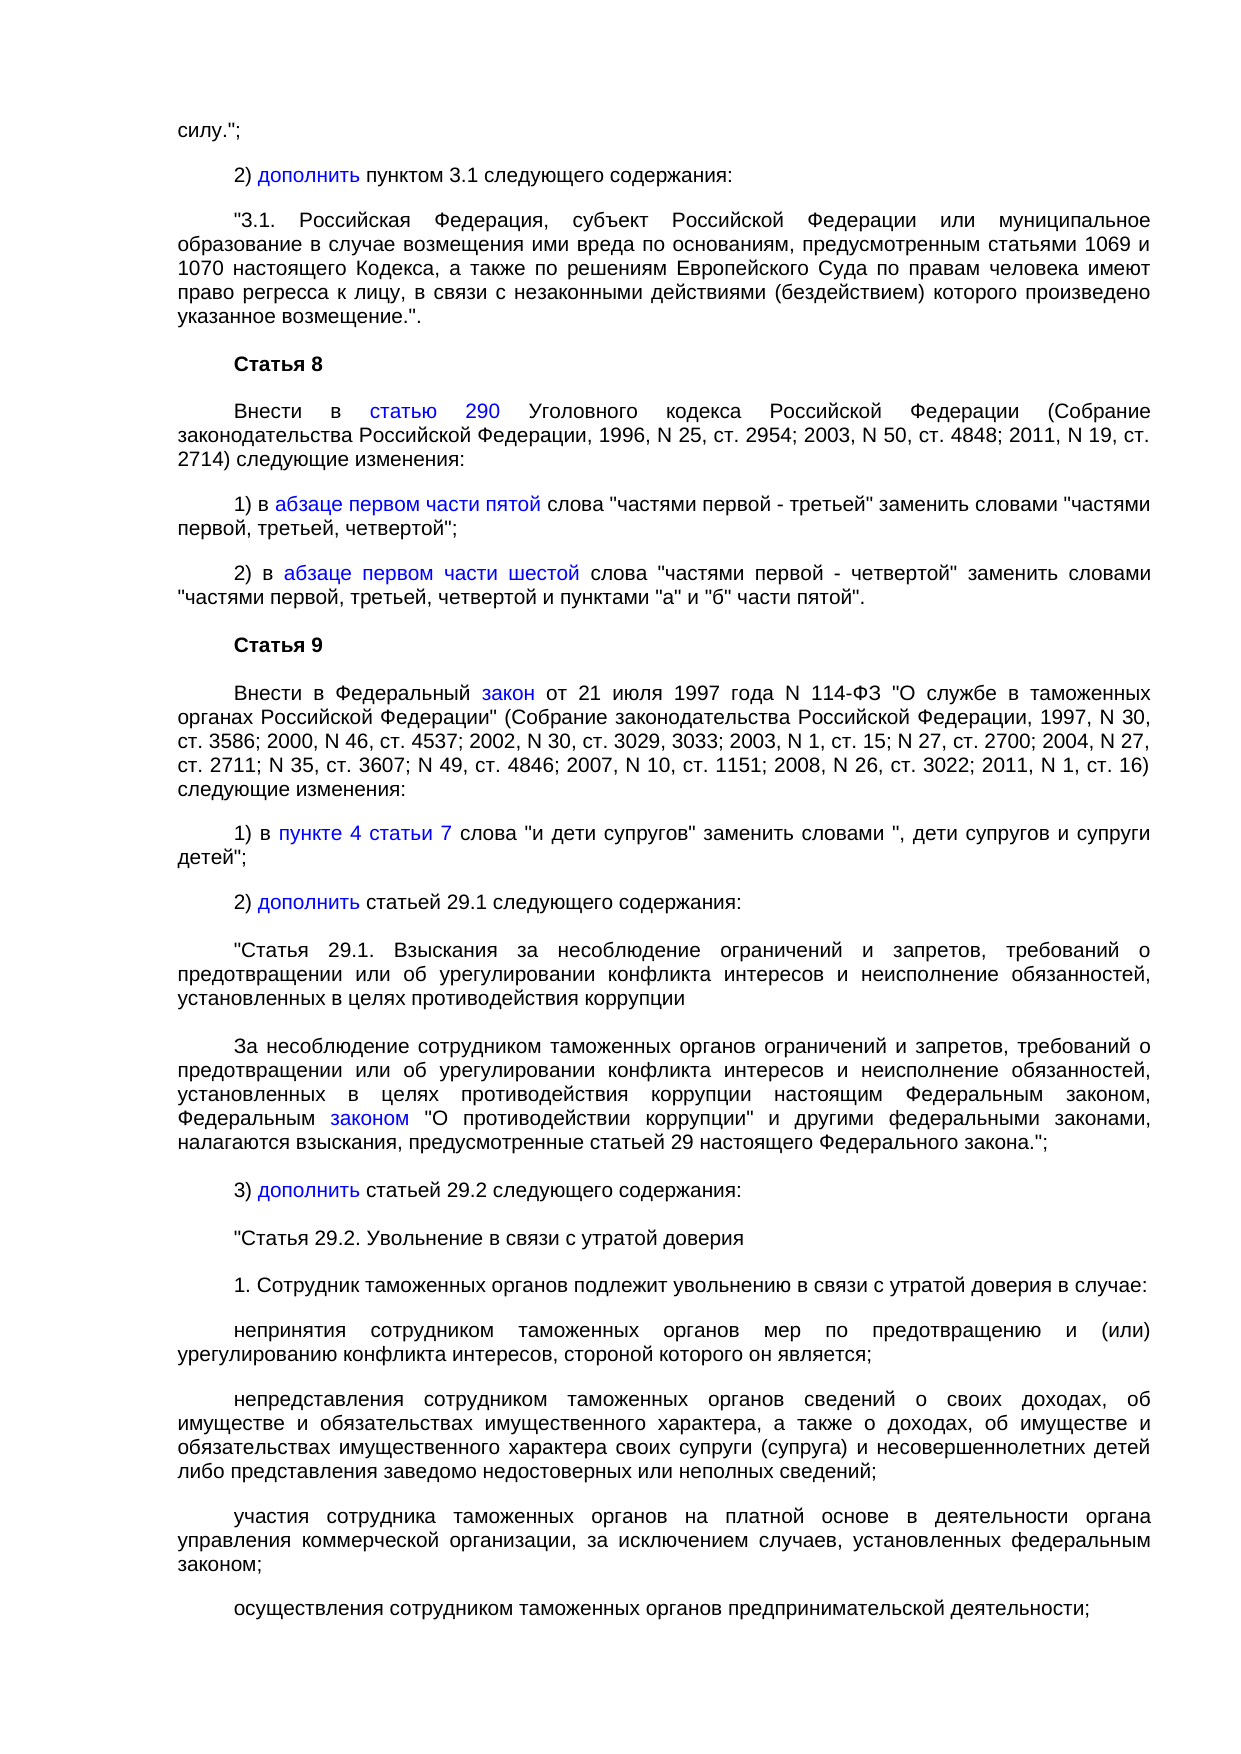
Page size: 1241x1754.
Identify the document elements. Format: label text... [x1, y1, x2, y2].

text непредставления сотрудником таможенных органов сведений о своих доходах, об имуществе и обязательствах имущественного характера, а также о доходах, об имуществе и обязательствах имущественного характера своих супруги (супруга) и несовершеннолетних детей либо представления заведомо недостоверных или неполных сведений; [177, 1387, 1152, 1483]
text 2) дополнить статьей 29.1 следующего содержания: [177, 890, 1152, 914]
text 1) в пункте 4 статьи 7 слова "и дети супругов" заменить словами ", дети супругов и супруги детей"; [177, 821, 1152, 869]
text 2) в абзаце первом части шестой слова "частями первой - четвертой" заменить словами "частями первой, третьей, четвертой и пунктами "а" и "б" части пятой". [177, 561, 1152, 609]
text непринятия сотрудником таможенных органов мер по предотвращению и (или) урегулированию конфликта интересов, стороной которого он является; [177, 1318, 1152, 1366]
text 1. Сотрудник таможенных органов подлежит увольнению в связи с утратой доверия в случае: [177, 1273, 1152, 1297]
text 3) дополнить статьей 29.2 следующего содержания: [177, 1177, 1152, 1201]
text осуществления сотрудником таможенных органов предпринимательской деятельности; [177, 1596, 1152, 1620]
text 1) в абзаце первом части пятой слова "частями первой - третьей" заменить словами "частями первой, третьей, четвертой"; [177, 492, 1152, 540]
text "Статья 29.2. Увольнение в связи с утратой доверия [177, 1225, 1152, 1249]
text Внести в статью 290 Уголовного кодекса Российской Федерации (Собрание законодательства Российской Федерации, 1996, N 25, ст. 2954; 2003, N 50, ст. 4848; 2011, N 19, ст. 2714) следующие изменения: [177, 399, 1152, 471]
title Статья 9 [177, 633, 1152, 657]
title Статья 8 [177, 351, 1152, 375]
text 2) дополнить пунктом 3.1 следующего содержания: [177, 163, 1152, 187]
text "Статья 29.1. Взыскания за несоблюдение ограничений и запретов, требований о предотвращении или об урегулировании конфликта интересов и неисполнение обязанностей, установленных в целях противодействия коррупции [177, 938, 1152, 1010]
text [177, 118, 1152, 142]
text За несоблюдение сотрудником таможенных органов ограничений и запретов, требований о предотвращении или об урегулировании конфликта интересов и неисполнение обязанностей, установленных в целях противодействия коррупции настоящим Федеральным законом, Федеральным законом "О противодействии коррупции" и другими федеральными законами, налагаются взыскания, предусмотренные статьей 29 настоящего Федерального закона."; [177, 1034, 1152, 1153]
text "3.1. Российская Федерация, субъект Российской Федерации или муниципальное образование в случае возмещения ими вреда по основаниям, предусмотренным статьями 1069 и 1070 настоящего Кодекса, а также по решениям Европейского Суда по правам человека имеют право регресса к лицу, в связи с незаконными действиями (бездействием) которого произведено указанное возмещение.". [177, 208, 1152, 327]
text участия сотрудника таможенных органов на платной основе в деятельности органа управления коммерческой организации, за исключением случаев, установленных федеральным законом; [177, 1503, 1152, 1575]
text Внести в Федеральный закон от 21 июля 1997 года N 114-ФЗ "О службе в таможенных органах Российской Федерации" (Собрание законодательства Российской Федерации, 1997, N 30, ст. 3586; 2000, N 46, ст. 4537; 2002, N 30, ст. 3029, 3033; 2003, N 1, ст. 15; N 27, ст. 2700; 2004, N 27, ст. 2711; N 35, ст. 3607; N 49, ст. 4846; 2007, N 10, ст. 1151; 2008, N 26, ст. 3022; 2011, N 1, ст. 16) следующие изменения: [177, 681, 1152, 800]
